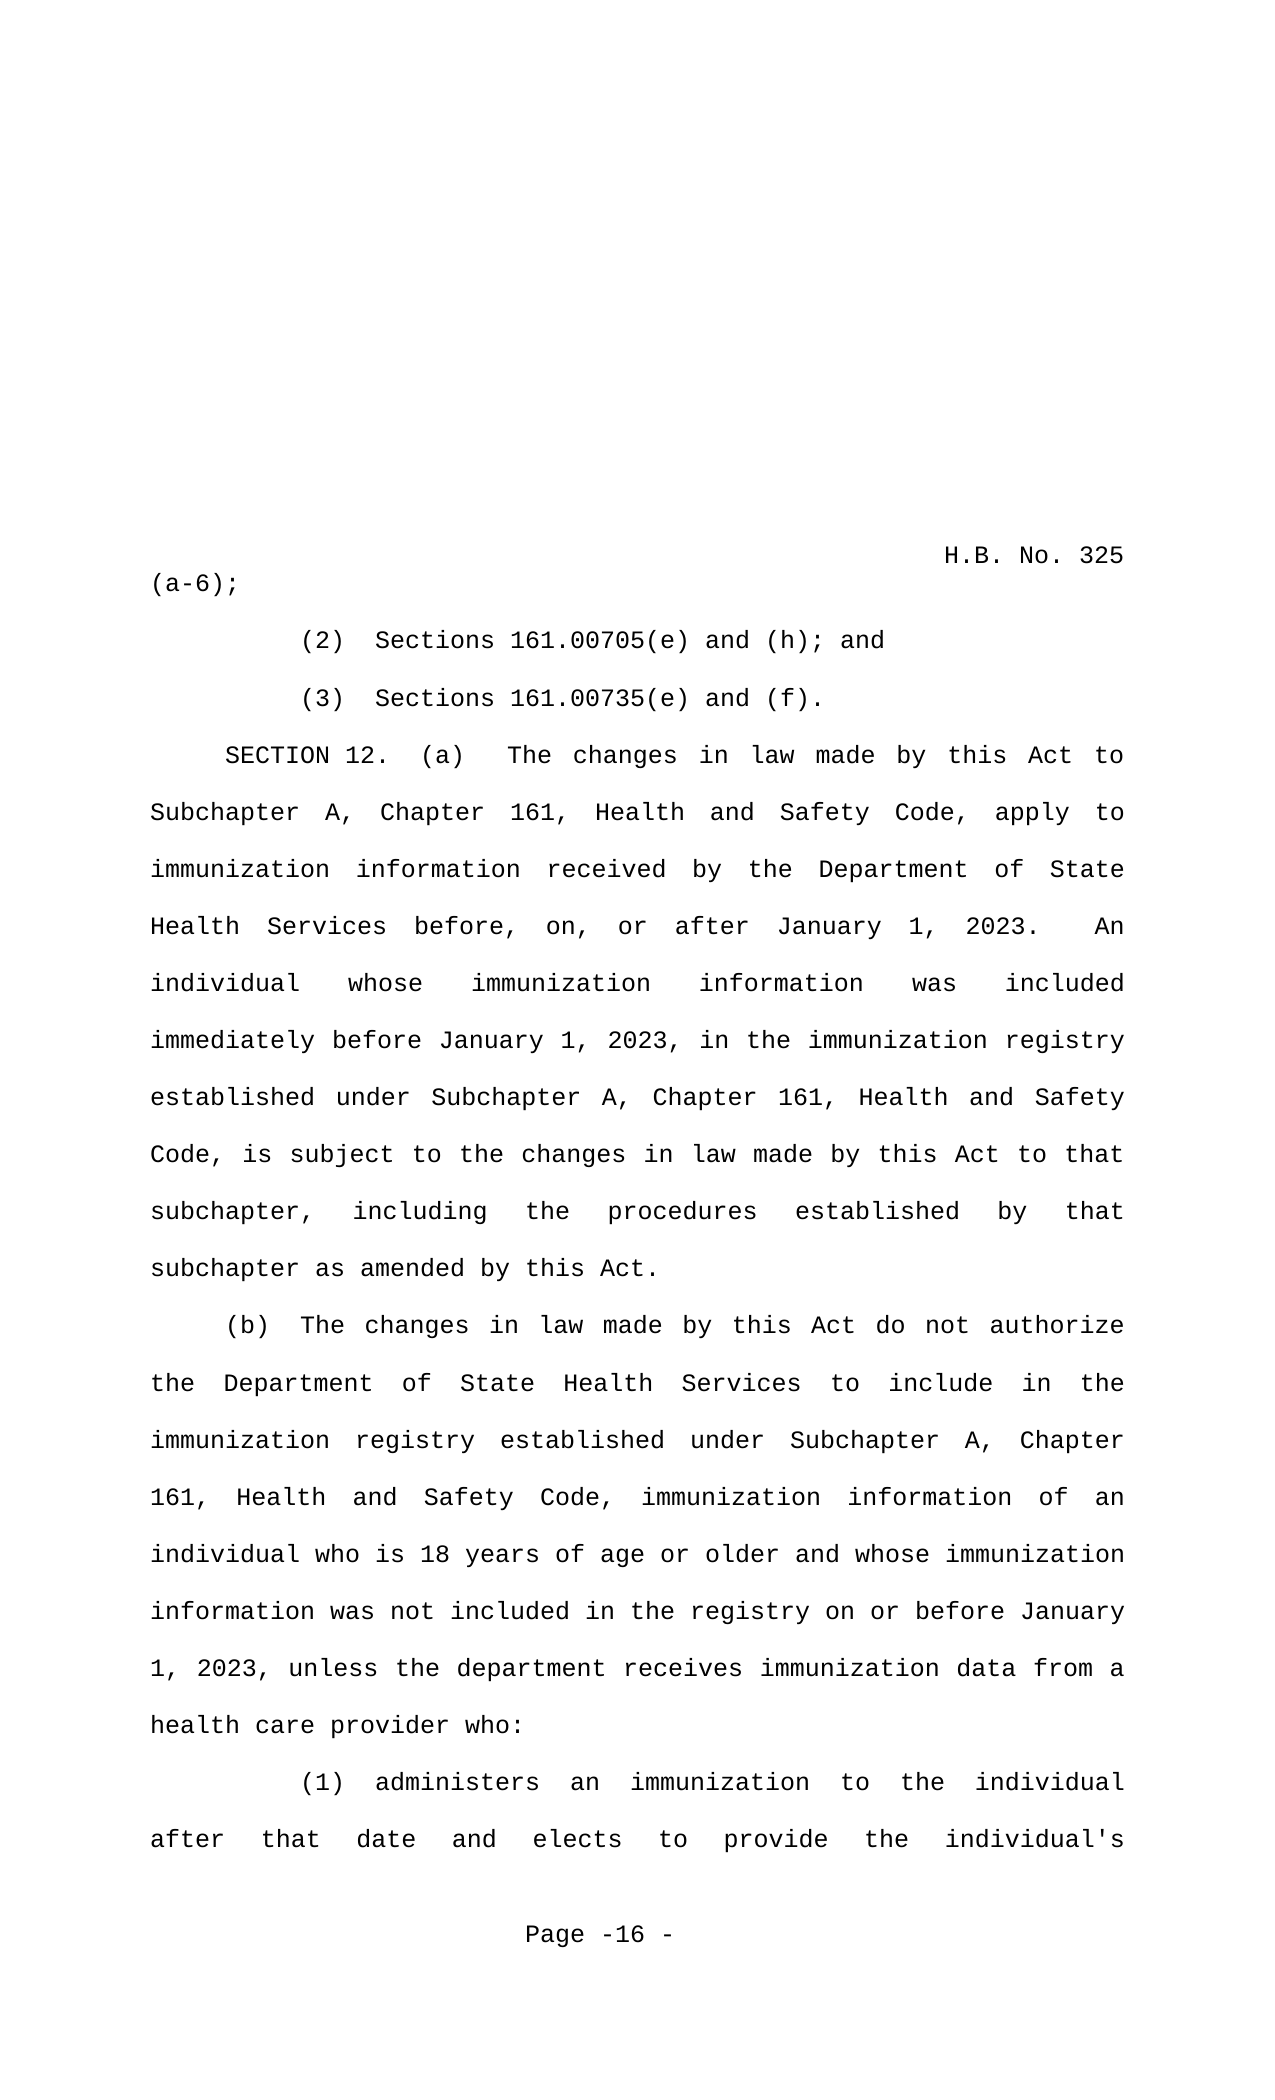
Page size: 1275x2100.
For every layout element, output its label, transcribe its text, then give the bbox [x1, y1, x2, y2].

text (3) Sections 161.00735(e) and (f). [150, 685, 1125, 713]
text (b) The changes in law made by this Act do not authorize the Department of State Health Services to include in the immunization registry established under Subchapter A, Chapter 161, Health and Safety Code, immunization information of an individual who is 18 years of age or older and whose immunization information was not included in the registry on or before January 1, 2023, unless the department receives immunization data from a health care provider who: [150, 1313, 1125, 1741]
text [150, 571, 1125, 599]
text SECTION 12. (a) The changes in law made by this Act to Subchapter A, Chapter 161, Health and Safety Code, apply to immunization information received by the Department of State Health Services before, on, or after January 1, 2023. An individual whose immunization information was included immediately before January 1, 2023, in the immunization registry established under Subchapter A, Chapter 161, Health and Safety Code, is subject to the changes in law made by this Act to that subchapter, including the procedures established by that subchapter as amended by this Act. [150, 742, 1125, 1284]
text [150, 1769, 1125, 1855]
text (2) Sections 161.00705(e) and (h); and [150, 628, 1125, 656]
